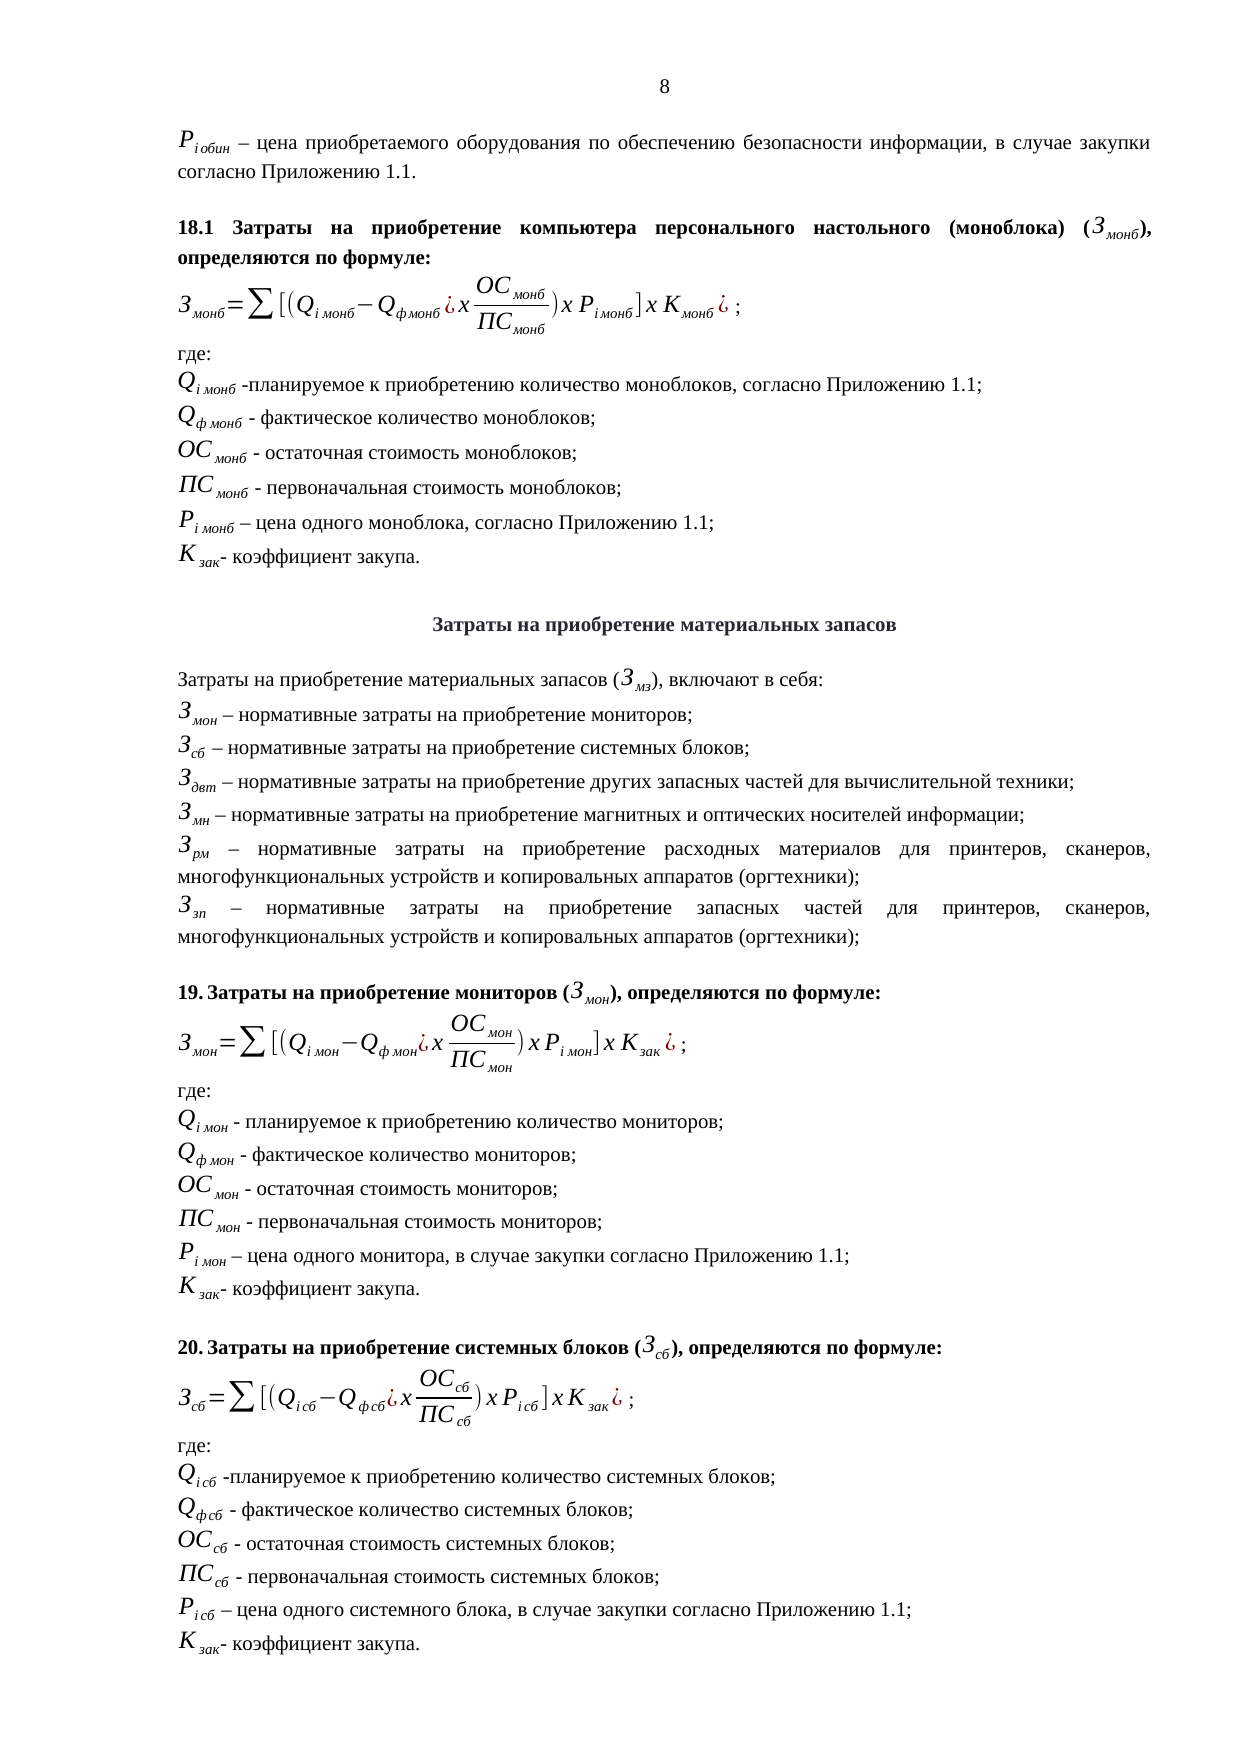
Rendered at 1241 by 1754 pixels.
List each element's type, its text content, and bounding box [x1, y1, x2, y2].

list – нормативные затраты на приобретение системных блоков; [177, 731, 1152, 762]
list 18.1 Затраты на приобретение компьютера персонального настольного (моноблока) (), определяются по формуле: [177, 212, 1152, 269]
list ; [177, 272, 1152, 338]
list - первоначальная стоимость мониторов; [177, 1204, 1152, 1236]
list - фактическое количество мониторов; [177, 1138, 1152, 1169]
list ; [177, 1010, 1152, 1076]
list – цена одного системного блока, в случае закупки согласно Приложению 1.1; [177, 1593, 1152, 1624]
list – нормативные затраты на приобретение магнитных и оптических носителей информации; [177, 797, 1152, 829]
list где: [177, 1078, 1152, 1102]
list - коэффициент закупа. [177, 539, 1152, 571]
list – нормативные затраты на приобретение расходных материалов для принтеров, сканеров, многофункциональных устройств и копировальных аппаратов (оргтехники); [177, 831, 1152, 888]
list - остаточная стоимость мониторов; [177, 1171, 1152, 1202]
list ; [177, 1364, 1152, 1431]
list Затраты на приобретение материальных запасов (), включают в себя: [177, 664, 1152, 695]
list - первоначальная стоимость системных блоков; [177, 1559, 1152, 1591]
list где: [177, 1433, 1152, 1457]
list - фактическое количество моноблоков; [177, 401, 1152, 432]
list - фактическое количество системных блоков; [177, 1492, 1152, 1524]
list - первоначальная стоимость моноблоков; [177, 471, 1152, 502]
list – нормативные затраты на приобретение запасных частей для принтеров, сканеров, многофункциональных устройств и копировальных аппаратов (оргтехники); [177, 891, 1152, 948]
list -планируемое к приобретению количество системных блоков; [177, 1459, 1152, 1490]
list -планируемое к приобретению количество моноблоков, согласно Приложению 1.1; [177, 367, 1152, 398]
subtitle Затраты на приобретение материальных запасов [177, 611, 1152, 636]
list - коэффициент закупа. [177, 1626, 1152, 1658]
list - остаточная стоимость моноблоков; [177, 436, 1152, 467]
list - планируемое к приобретению количество мониторов; [177, 1104, 1152, 1136]
text – цена приобретаемого оборудования по обеспечению безопасности информации, в случае закупки согласно Приложению 1.1. [177, 126, 1152, 183]
list – нормативные затраты на приобретение других запасных частей для вычислительной техники; [177, 764, 1152, 795]
list - остаточная стоимость системных блоков; [177, 1526, 1152, 1557]
list Затраты на приобретение системных блоков (), определяются по формуле: [177, 1331, 1152, 1362]
list – нормативные затраты на приобретение мониторов; [177, 697, 1152, 728]
list - коэффициент закупа. [177, 1271, 1152, 1303]
list Затраты на приобретение мониторов (), определяются по формуле: [177, 976, 1152, 1008]
text – цена одного моноблока, согласно Приложению 1.1; [177, 505, 1152, 537]
list – цена одного монитора, в случае закупки согласно Приложению 1.1; [177, 1238, 1152, 1269]
list где: [177, 341, 1152, 364]
